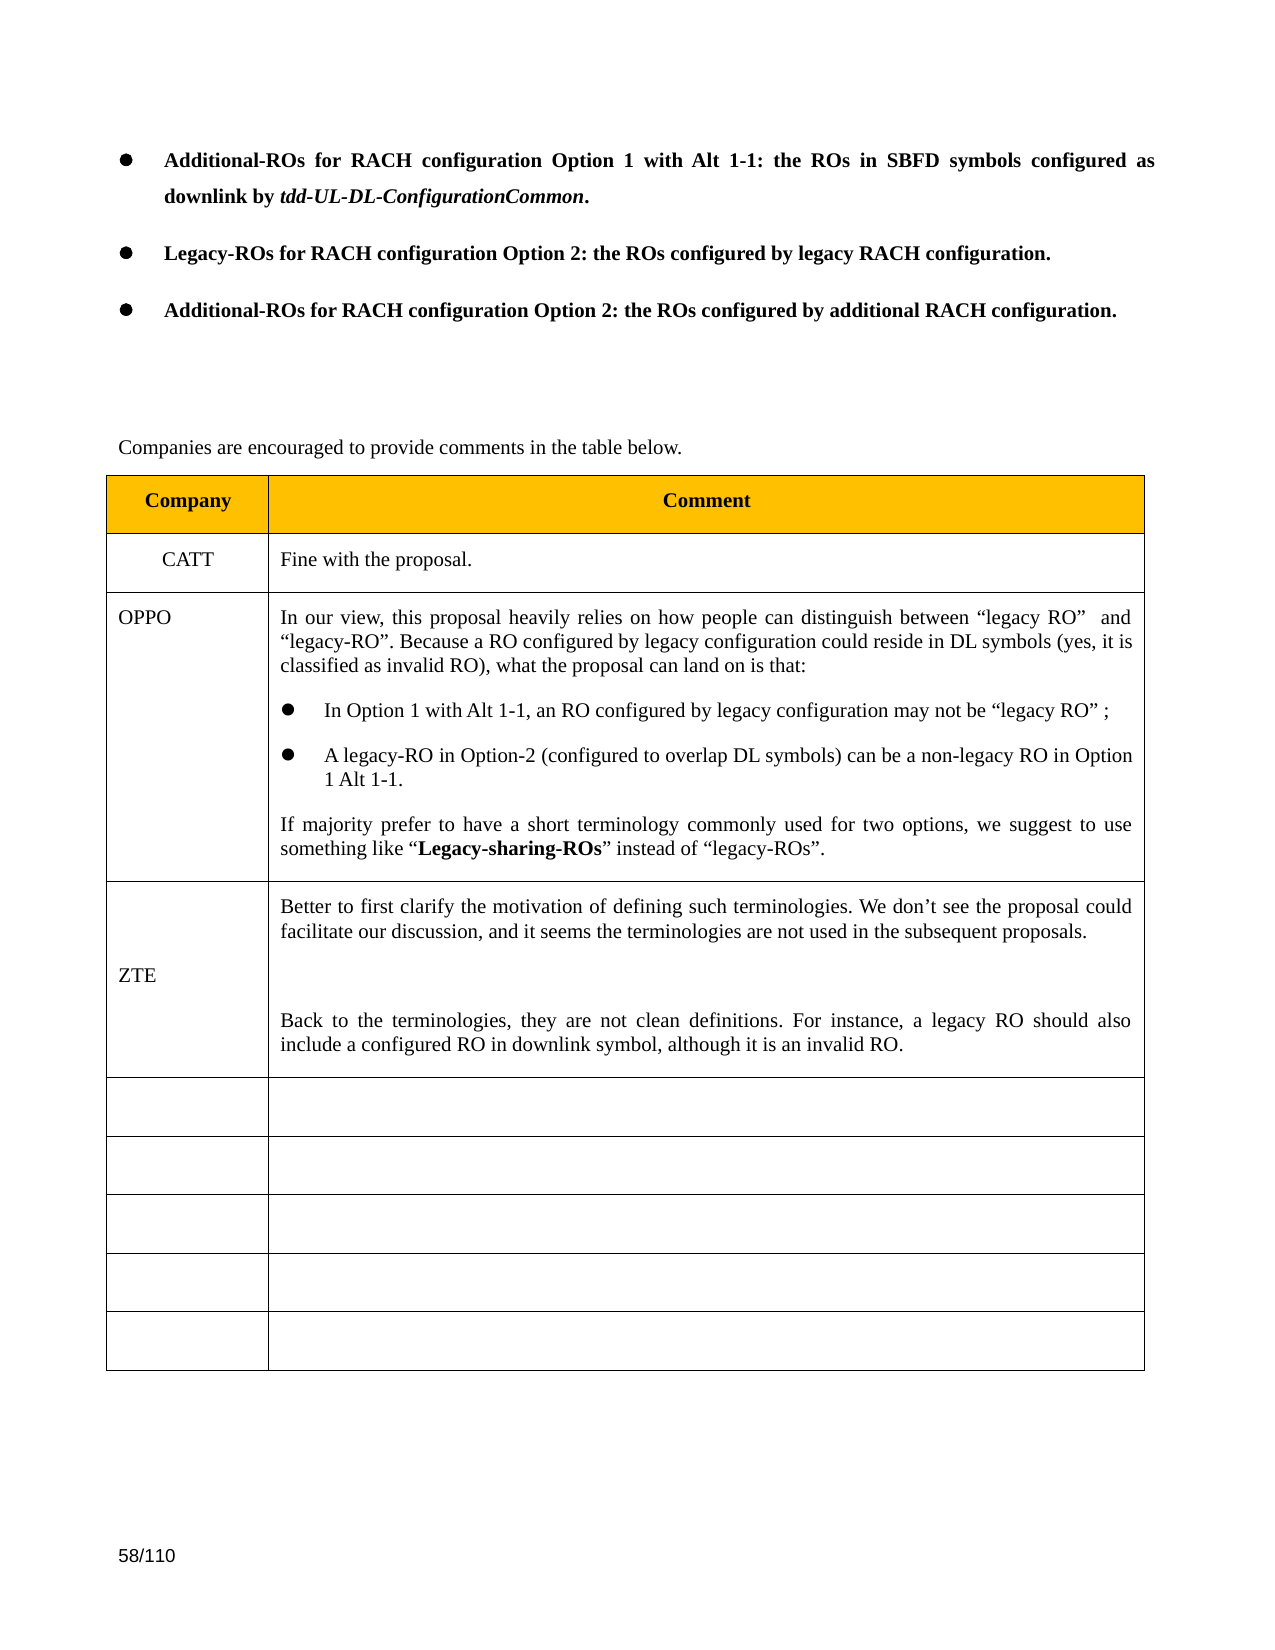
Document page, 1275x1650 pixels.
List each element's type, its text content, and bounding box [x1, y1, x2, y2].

table_cell CATT [107, 534, 268, 592]
table_cell [269, 1312, 1144, 1369]
table_cell [107, 1137, 268, 1194]
list Additional-ROs for RACH configuration Option 1 with Alt 1-1: the ROs in SBFD symbols configured as downlink by tdd-UL-DL-ConfigurationCommon. [118, 148, 1157, 208]
table_cell OPPO [107, 593, 268, 881]
table_header Comment [269, 476, 1144, 533]
table_cell [107, 1195, 268, 1253]
table_cell [107, 1312, 268, 1369]
table_cell Fine with the proposal. [269, 534, 1144, 592]
table_header Company [107, 476, 268, 533]
table_cell [269, 1195, 1144, 1253]
table_cell [107, 1078, 268, 1136]
table_cell Better to first clarify the motivation of defining such terminologies. We don’t see the proposal could facilitate our discussion, and it seems the terminologies are not used in the subsequent proposals. Back to the terminologies, they are not clean definitions. For instance, a legacy RO should also include a configured RO in downlink symbol, although it is an invalid RO. [269, 882, 1144, 1077]
table_cell [269, 1137, 1144, 1194]
table_cell [107, 1254, 268, 1311]
table_cell [269, 1078, 1144, 1136]
list Legacy-ROs for RACH configuration Option 2: the ROs configured by legacy RACH configuration. [118, 241, 1157, 265]
table_cell [269, 1254, 1144, 1311]
text Companies are encouraged to provide comments in the table below. [118, 434, 1157, 459]
table_cell In our view, this proposal heavily relies on how people can distinguish between “legacy RO” and “legacy-RO”. Because a RO configured by legacy configuration could reside in DL symbols (yes, it is classified as invalid RO), what the proposal can land on is that: In Option 1 with Alt 1-1, an RO configured by legacy configuration may not be “legacy RO” ; A legacy-RO in Option-2 (configured to overlap DL symbols) can be a non-legacy RO in Option 1 Alt 1-1. If majority prefer to have a short terminology commonly used for two options, we suggest to use something like “Legacy-sharing-ROs” instead of “legacy-ROs”. [269, 593, 1144, 881]
table_cell ZTE [107, 882, 268, 1077]
list Additional-ROs for RACH configuration Option 2: the ROs configured by additional RACH configuration. [118, 297, 1157, 322]
